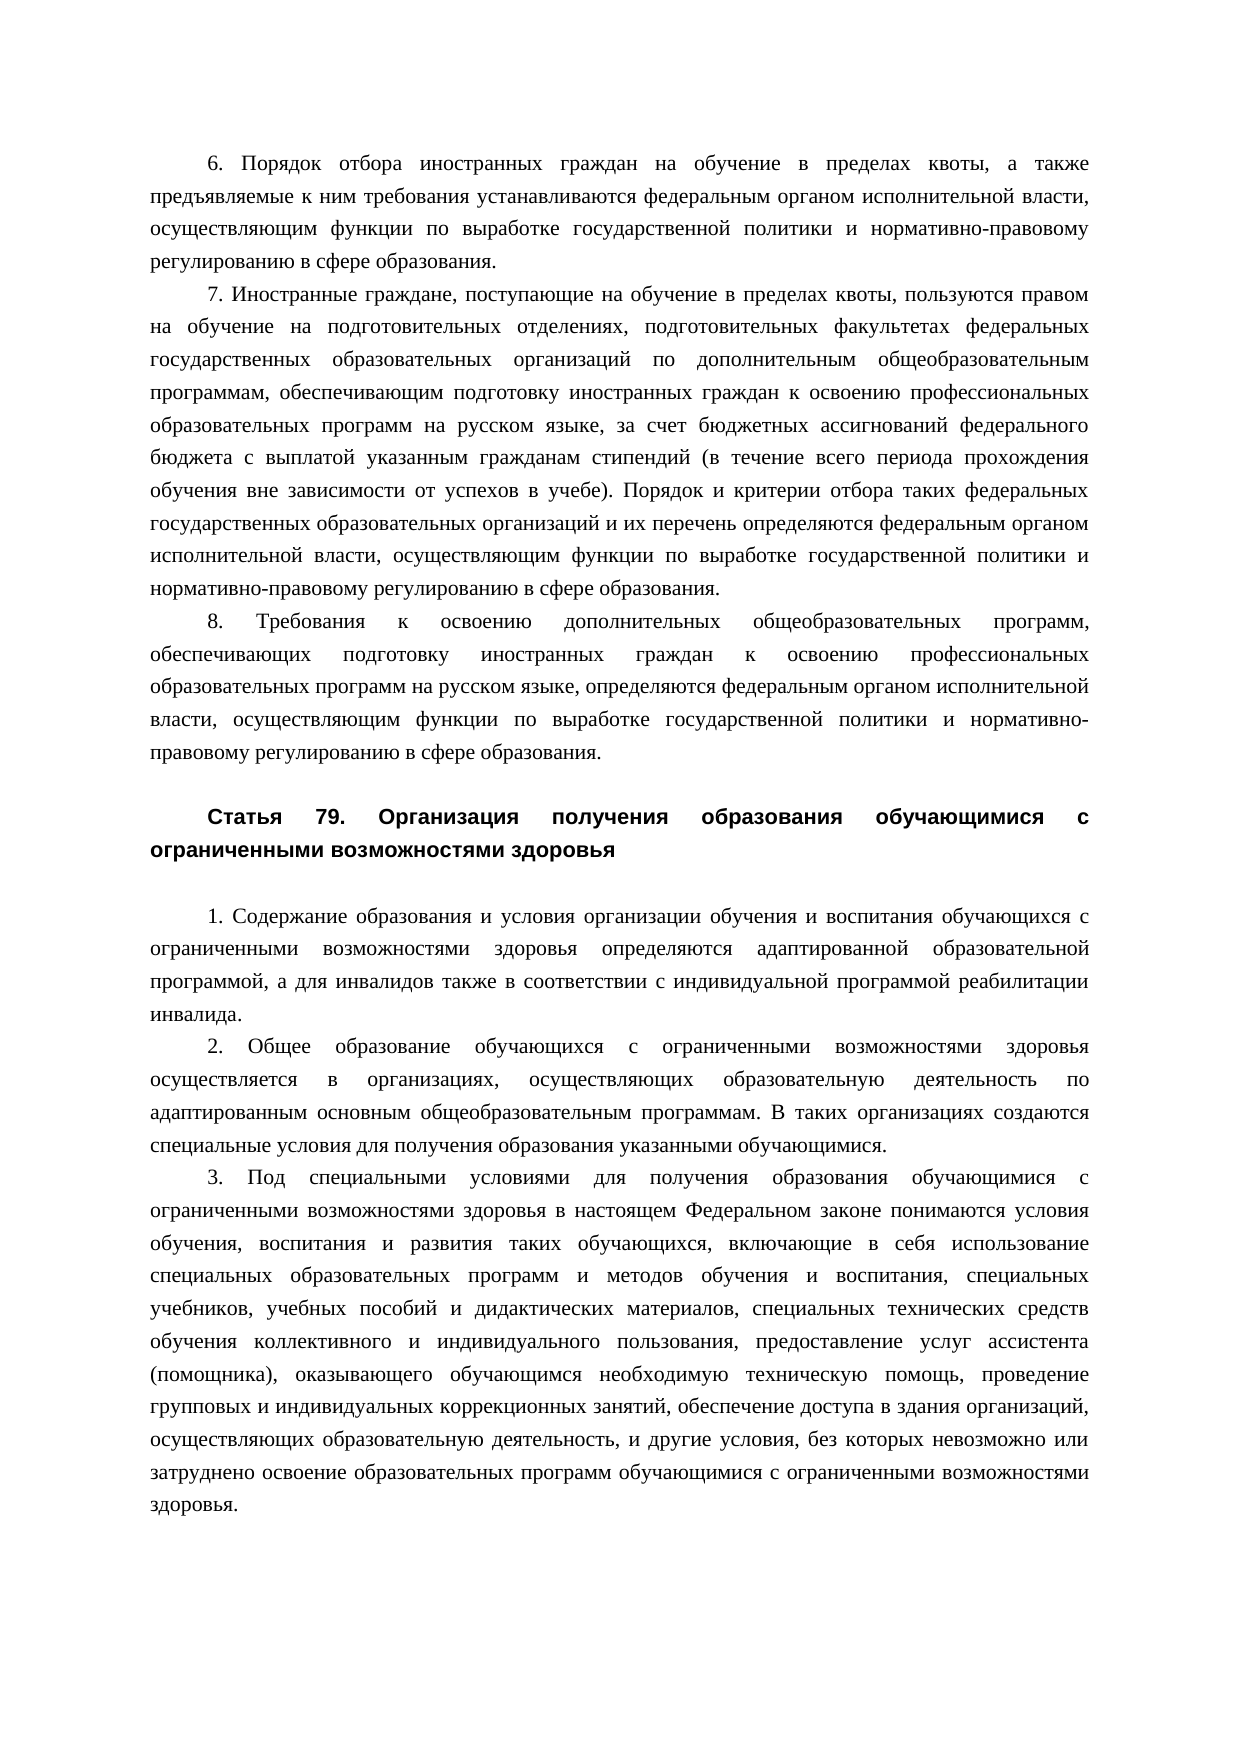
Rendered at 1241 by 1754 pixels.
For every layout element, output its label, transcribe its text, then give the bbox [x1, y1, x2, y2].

table_header Статья 79. Организация получения образования обучающимися с ограниченными возможностями здоровья [150, 804, 1090, 870]
text 6. Порядок отбора иностранных граждан на обучение в пределах квоты, а также предъявляемые к ним требования устанавливаются федеральным органом исполнительной власти, осуществляющим функции по выработке государственной политики и нормативно-правовому регулированию в сфере образования. [150, 150, 1090, 273]
text 7. Иностранные граждане, поступающие на обучение в пределах квоты, пользуются правом на обучение на подготовительных отделениях, подготовительных факультетах федеральных государственных образовательных организаций по дополнительным общеобразовательным программам, обеспечивающим подготовку иностранных граждан к освоению профессиональных образовательных программ на русском языке, за счет бюджетных ассигнований федерального бюджета с выплатой указанным гражданам стипендий (в течение всего периода прохождения обучения вне зависимости от успехов в учебе). Порядок и критерии отбора таких федеральных государственных образовательных организаций и их перечень определяются федеральным органом исполнительной власти, осуществляющим функции по выработке государственной политики и нормативно-правовому регулированию в сфере образования. [150, 281, 1090, 600]
text 8. Требования к освоению дополнительных общеобразовательных программ, обеспечивающих подготовку иностранных граждан к освоению профессиональных образовательных программ на русском языке, определяются федеральным органом исполнительной власти, осуществляющим функции по выработке государственной политики и нормативно-правовому регулированию в сфере образования. [150, 608, 1090, 764]
text 3. Под специальными условиями для получения образования обучающимися с ограниченными возможностями здоровья в настоящем Федеральном законе понимаются условия обучения, воспитания и развития таких обучающихся, включающие в себя использование специальных образовательных программ и методов обучения и воспитания, специальных учебников, учебных пособий и дидактических материалов, специальных технических средств обучения коллективного и индивидуального пользования, предоставление услуг ассистента (помощника), оказывающего обучающимся необходимую техническую помощь, проведение групповых и индивидуальных коррекционных занятий, обеспечение доступа в здания организаций, осуществляющих образовательную деятельность, и другие условия, без которых невозможно или затруднено освоение образовательных программ обучающимися с ограниченными возможностями здоровья. [150, 1164, 1090, 1517]
text 1. Содержание образования и условия организации обучения и воспитания обучающихся с ограниченными возможностями здоровья определяются адаптированной образовательной программой, а для инвалидов также в соответствии с индивидуальной программой реабилитации инвалида. [150, 903, 1090, 1026]
text 2. Общее образование обучающихся с ограниченными возможностями здоровья осуществляется в организациях, осуществляющих образовательную деятельность по адаптированным основным общеобразовательным программам. В таких организациях создаются специальные условия для получения образования указанными обучающимися. [150, 1033, 1090, 1157]
